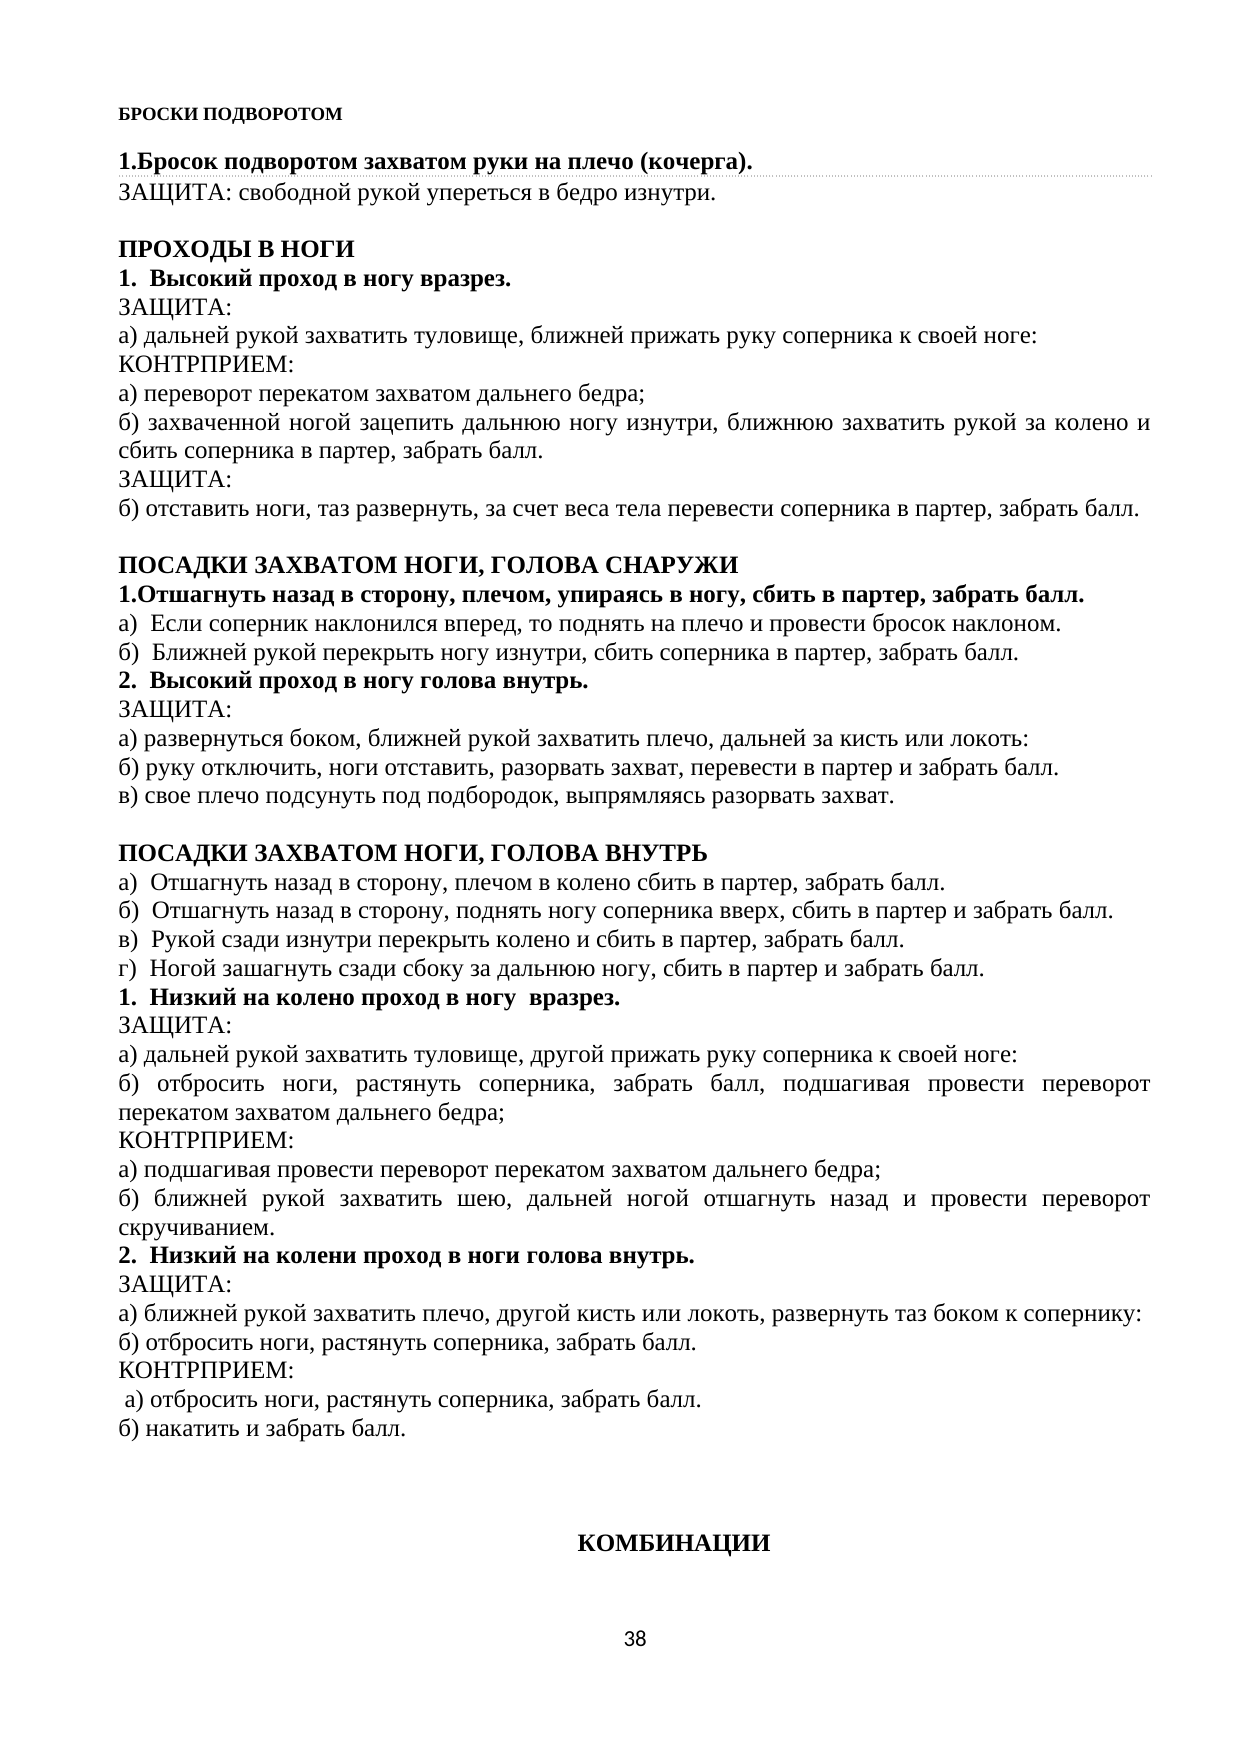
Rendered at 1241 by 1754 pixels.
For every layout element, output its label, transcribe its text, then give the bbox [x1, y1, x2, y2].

text КОНТРПРИЕМ: [118, 349, 1152, 378]
text б) накатить и забрать балл. [118, 1413, 1152, 1442]
text а) ближней рукой захватить плечо, другой кисть или локоть, развернуть таз боком к сопернику: [118, 1298, 1152, 1327]
text в) Рукой сзади изнутри перекрыть колено и сбить в партер, забрать балл. [118, 924, 1152, 953]
text БРОСКИ ПОДВОРОТОМ [118, 103, 1152, 125]
text а) Отшагнуть назад в сторону, плечом в колено сбить в партер, забрать балл. [118, 867, 1152, 896]
text КОМБИНАЦИИ [196, 1528, 1152, 1557]
text а) дальней рукой захватить туловище, ближней прижать руку соперника к своей ноге: [118, 321, 1152, 349]
text а) Если соперник наклонился вперед, то поднять на плечо и провести бросок наклоном. [118, 608, 1152, 637]
text б) ближней рукой захватить шею, дальней ногой отшагнуть назад и провести переворот скручиванием. [118, 1183, 1152, 1241]
text б) отбросить ноги, растянуть соперника, забрать балл, подшагивая провести переворот перекатом захватом дальнего бедра; [118, 1068, 1152, 1126]
text 1.Отшагнуть назад в сторону, плечом, упираясь в ногу, сбить в партер, забрать балл. [118, 579, 1152, 608]
text б) отбросить ноги, растянуть соперника, забрать балл. [118, 1327, 1152, 1356]
text в) свое плечо подсунуть под подбородок, выпрямляясь разорвать захват. [118, 781, 1152, 809]
text ЗАЩИТА: [118, 292, 1152, 321]
text 1. Высокий проход в ногу вразрез. [118, 263, 1152, 292]
text б) захваченной ногой зацепить дальнюю ногу изнутри, ближнюю захватить рукой за колено и сбить соперника в партер, забрать балл. [118, 407, 1152, 464]
text 2. Низкий на колени проход в ноги голова внутрь. [118, 1241, 1152, 1269]
text а) подшагивая провести переворот перекатом захватом дальнего бедра; [118, 1154, 1152, 1183]
text б) Отшагнуть назад в сторону, поднять ногу соперника вверх, сбить в партер и забрать балл. [118, 896, 1152, 924]
text 2. Высокий проход в ногу голова внутрь. [118, 666, 1152, 694]
text ПОСАДКИ ЗАХВАТОМ НОГИ, ГОЛОВА СНАРУЖИ [118, 551, 1152, 579]
text ЗАЩИТА: [118, 1269, 1152, 1298]
text г) Ногой зашагнуть сзади сбоку за дальнюю ногу, сбить в партер и забрать балл. [118, 953, 1152, 982]
text а) развернуться боком, ближней рукой захватить плечо, дальней за кисть или локоть: [118, 723, 1152, 752]
text ПОСАДКИ ЗАХВАТОМ НОГИ, ГОЛОВА ВНУТРЬ [118, 838, 1152, 867]
text б) отставить ноги, таз развернуть, за счет веса тела перевести соперника в партер, забрать балл. [118, 493, 1152, 522]
text б) Ближней рукой перекрыть ногу изнутри, сбить соперника в партер, забрать балл. [118, 637, 1152, 666]
text б) руку отключить, ноги отставить, разорвать захват, перевести в партер и забрать балл. [118, 752, 1152, 781]
text ЗАЩИТА: [118, 1011, 1152, 1039]
text а) переворот перекатом захватом дальнего бедра; [118, 378, 1152, 407]
text 1.Бросок подворотом захватом руки на плечо (кочерга). [118, 146, 1152, 177]
text 1. Низкий на колено проход в ногу вразрез. [118, 982, 1152, 1011]
text а) отбросить ноги, растянуть соперника, забрать балл. [118, 1384, 1152, 1413]
text КОНТРПРИЕМ: [118, 1356, 1152, 1384]
text КОНТРПРИЕМ: [118, 1126, 1152, 1154]
text ПРОХОДЫ В НОГИ [118, 234, 1152, 263]
text а) дальней рукой захватить туловище, другой прижать руку соперника к своей ноге: [118, 1039, 1152, 1068]
text ЗАЩИТА: свободной рукой упереться в бедро изнутри. [118, 177, 1152, 206]
text ЗАЩИТА: [118, 464, 1152, 493]
text ЗАЩИТА: [118, 694, 1152, 723]
